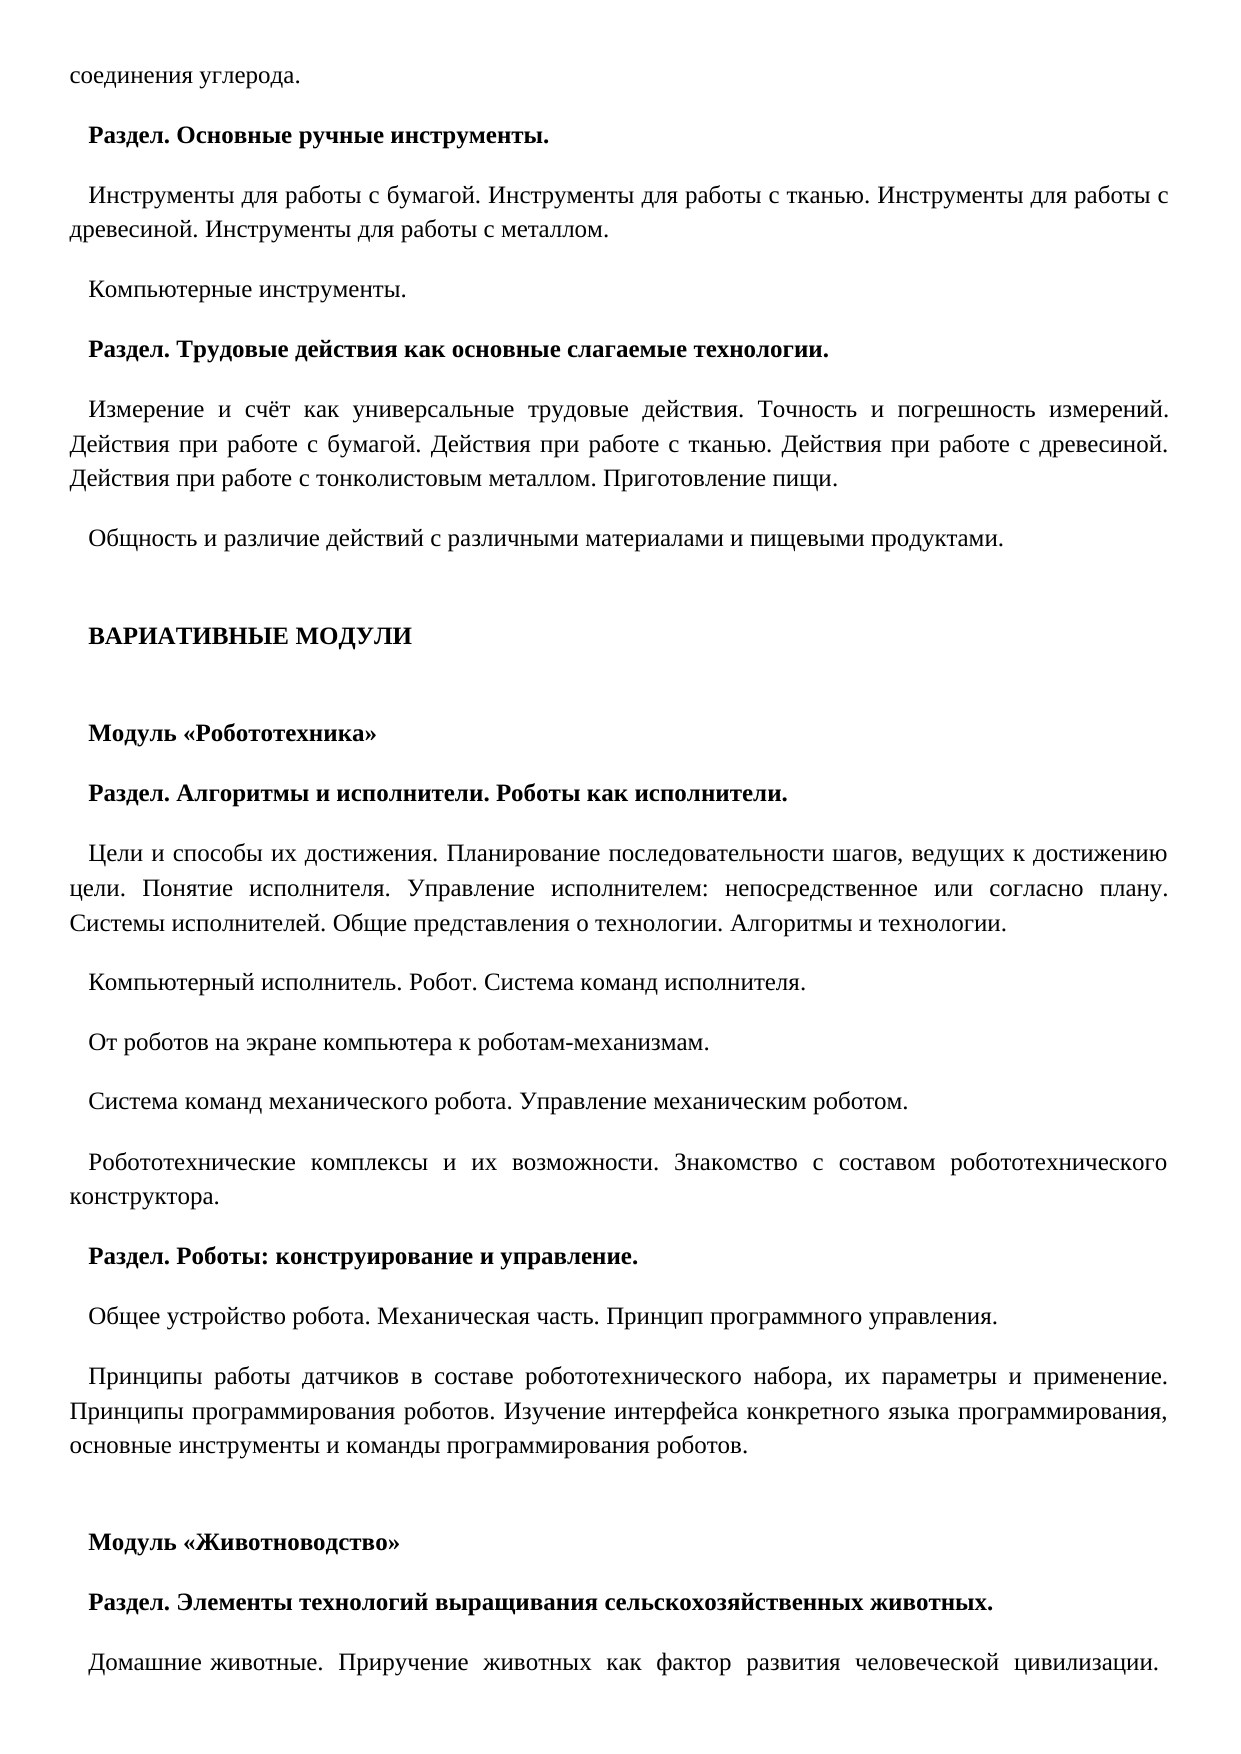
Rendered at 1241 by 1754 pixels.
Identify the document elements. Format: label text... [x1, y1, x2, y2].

text соединения углерода. [69, 60, 1184, 88]
text Робототехнические комплексы и их возможности. Знакомство с составом робототехнического конструктора. [69, 1147, 1167, 1210]
subtitle Раздел. Роботы: конструирование и управление. [88, 1241, 1184, 1270]
subtitle ВАРИАТИВНЫЕ МОДУЛИ [88, 621, 1184, 649]
text Инструменты для работы с бумагой. Инструменты для работы с тканью. Инструменты для работы с древесиной. Инструменты для работы с металлом. [69, 180, 1170, 243]
subtitle Модуль «Животноводство» [88, 1527, 1184, 1556]
text Раздел. Элементы технологий выращивания сельскохозяйственных животных. [88, 1587, 1184, 1616]
text Измерение и счёт как универсальные трудовые действия. Точность и погрешность измерений. Действия при работе с бумагой. Действия при работе с тканью. Действия при работе с древесиной. Действия при работе с тонколистовым металлом. Приготовление пищи. [69, 394, 1170, 492]
text Система команд механического робота. Управление механическим роботом. [88, 1087, 1184, 1115]
text Принципы работы датчиков в составе робототехнического набора, их параметры и применение. Принципы программирования роботов. Изучение интерфейса конкретного языка программирования, основные инструменты и команды программирования роботов. [69, 1361, 1169, 1459]
text Цели и способы их достижения. Планирование последовательности шагов, ведущих к достижению цели. Понятие исполнителя. Управление исполнителем: непосредственное или согласно плану. Системы исполнителей. Общие представления о технологии. Алгоритмы и технологии. [69, 838, 1169, 936]
text Домашние животные. Приручение животных как фактор развития человеческой цивилизации. [88, 1647, 1184, 1676]
text Компьютерный исполнитель. Робот. Система команд исполнителя. От роботов на экране компьютера к роботам-механизмам. [88, 967, 807, 1056]
text Компьютерные инструменты. [88, 274, 1184, 303]
text Общее устройство робота. Механическая часть. Принцип программного управления. [88, 1301, 1184, 1330]
subtitle Раздел. Основные ручные инструменты. [88, 120, 1184, 148]
text Модуль «Робототехника» [88, 718, 1184, 747]
text Общность и различие действий с различными материалами и пищевыми продуктами. [88, 523, 1184, 552]
subtitle Раздел. Алгоритмы и исполнители. Роботы как исполнители. [88, 778, 1184, 807]
subtitle Раздел. Трудовые действия как основные слагаемые технологии. [88, 334, 1184, 363]
